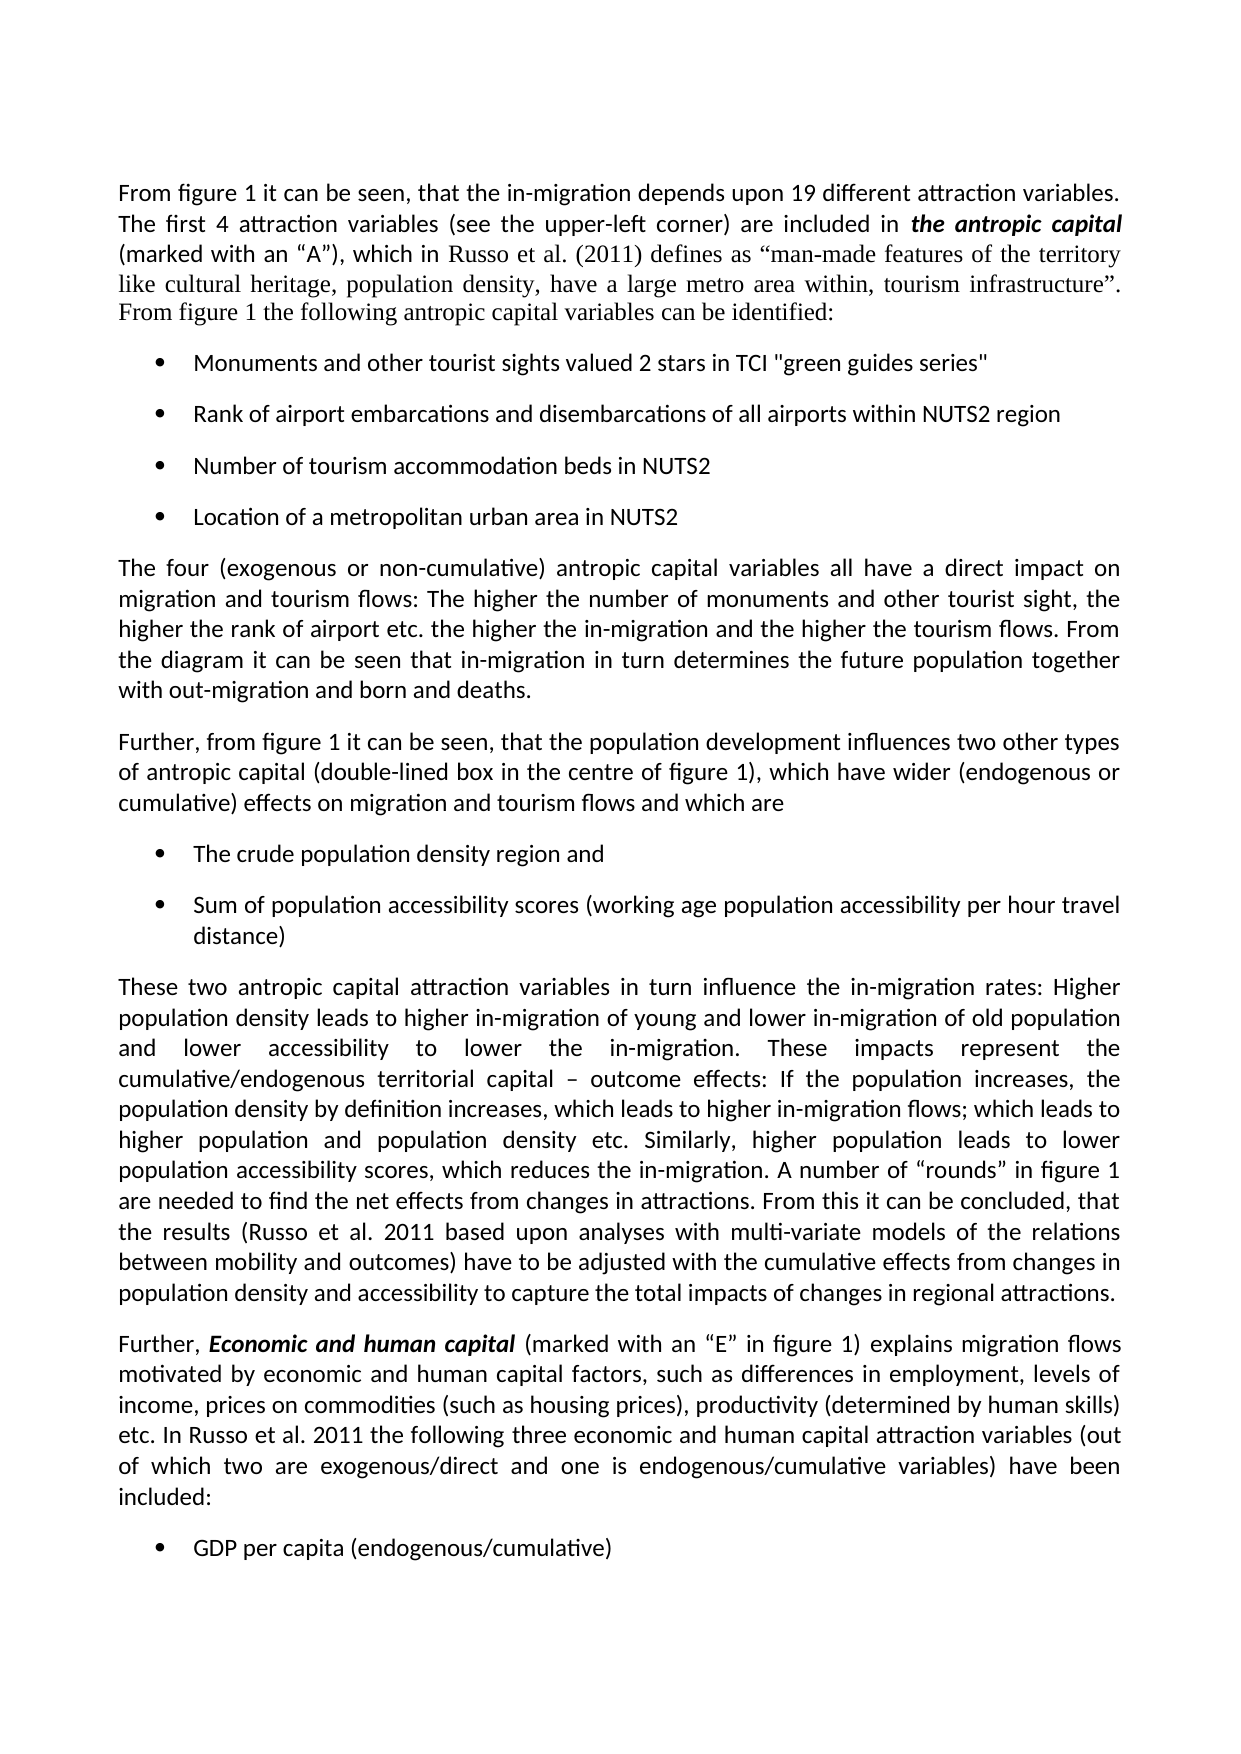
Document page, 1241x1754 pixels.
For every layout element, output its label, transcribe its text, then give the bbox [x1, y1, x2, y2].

text The four (exogenous or non-cumulative) antropic capital variables all have a direct impact on migration and tourism flows: The higher the number of monuments and other tourist sight, the higher the rank of airport etc. the higher the in-migration and the higher the tourism flows. From the diagram it can be seen that in-migration in turn determines the future population together with out-migration and born and deaths. [118, 552, 1122, 705]
text Further, Economic and human capital (marked with an “E” in figure 1) explains migration flows motivated by economic and human capital factors, such as differences in employment, levels of income, prices on commodities (such as housing prices), productivity (determined by human skills) etc. In Russo et al. 2011 the following three economic and human capital attraction variables (out of which two are exogenous/direct and one is endogenous/cumulative variables) have been included: [118, 1328, 1122, 1511]
list The crude population density region and [156, 838, 1122, 869]
list Location of a metropolitan urban area in NUTS2 [156, 501, 1122, 532]
list Rank of airport embarcations and disembarcations of all airports within NUTS2 region [156, 398, 1122, 429]
list GDP per capita (endogenous/cumulative) [156, 1532, 1122, 1563]
text Further, from figure 1 it can be seen, that the population development influences two other types of antropic capital (double-lined box in the centre of figure 1), which have wider (endogenous or cumulative) effects on migration and tourism flows and which are [118, 726, 1122, 817]
list Monuments and other tourist sights valued 2 stars in TCI "green guides series" [156, 347, 1122, 378]
text From figure 1 it can be seen, that the in-migration depends upon 19 different attraction variables. The first 4 attraction variables (see the upper-left corner) are included in the antropic capital (marked with an “A”), which in Russo et al. (2011) defines as “man-made features of the territory like cultural heritage, population density, have a large metro area within, tourism infrastructure”. From figure 1 the following antropic capital variables can be identified: [118, 177, 1122, 326]
list Number of tourism accommodation beds in NUTS2 [156, 450, 1122, 480]
list Sum of population accessibility scores (working age population accessibility per hour travel distance) [156, 890, 1122, 951]
text These two antropic capital attraction variables in turn influence the in-migration rates: Higher population density leads to higher in-migration of young and lower in-migration of old population and lower accessibility to lower the in-migration. These impacts represent the cumulative/endogenous territorial capital – outcome effects: If the population increases, the population density by definition increases, which leads to higher in-migration flows; which leads to higher population and population density etc. Similarly, higher population leads to lower population accessibility scores, which reduces the in-migration. A number of “rounds” in figure 1 are needed to find the net effects from changes in attractions. From this it can be concluded, that the results (Russo et al. 2011 based upon analyses with multi-variate models of the relations between mobility and outcomes) have to be adjusted with the cumulative effects from changes in population density and accessibility to capture the total impacts of changes in regional attractions. [118, 972, 1122, 1307]
